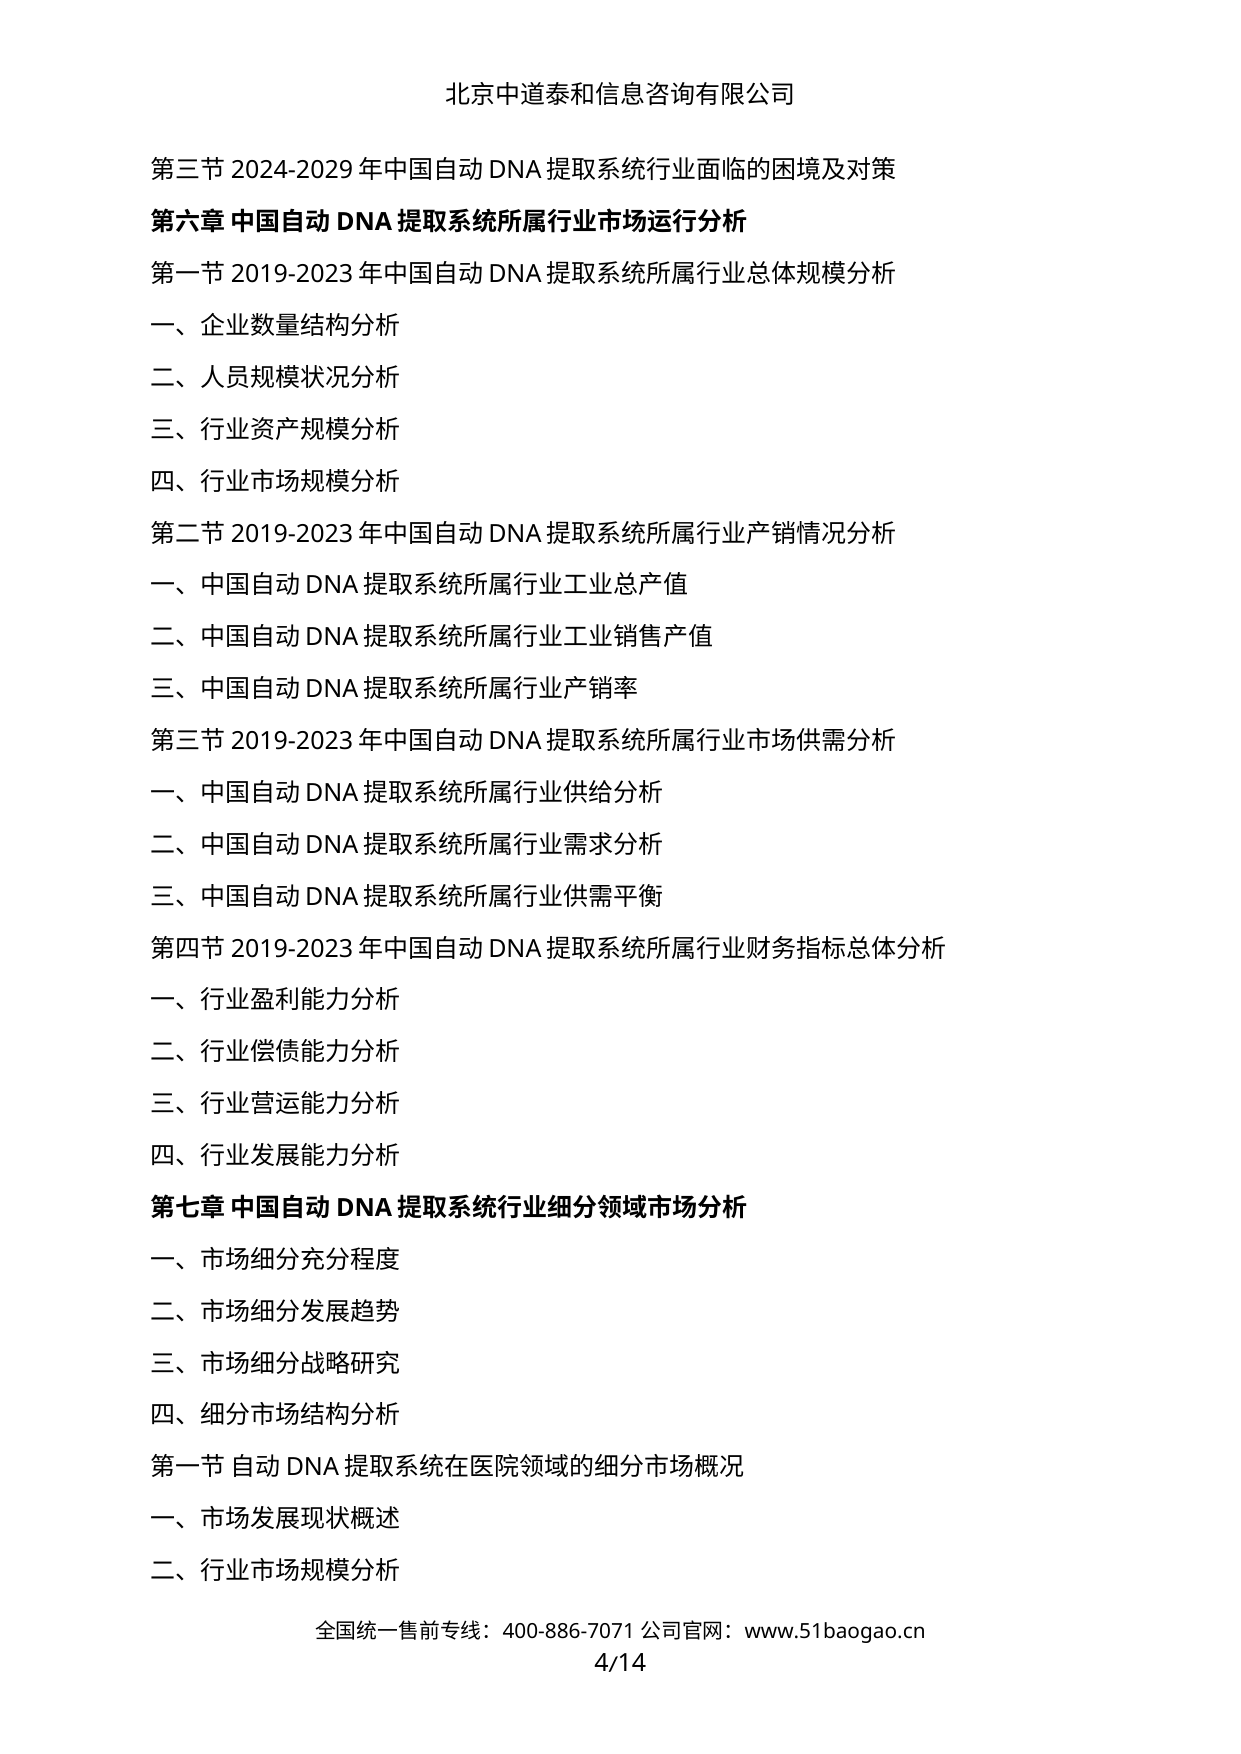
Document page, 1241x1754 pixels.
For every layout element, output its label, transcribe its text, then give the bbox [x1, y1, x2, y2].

text 三、中国自动DNA提取系统所属行业供需平衡 [150, 876, 1090, 912]
text 三、中国自动DNA提取系统所属行业产销率 [150, 669, 1090, 705]
text 一、中国自动DNA提取系统所属行业供给分析 [150, 772, 1090, 809]
text 二、人员规模状况分析 [150, 357, 1090, 394]
text 二、市场细分发展趋势 [150, 1291, 1090, 1327]
text 二、行业偿债能力分析 [150, 1032, 1090, 1068]
text 第三节 2019-2023年中国自动DNA提取系统所属行业市场供需分析 [150, 721, 1090, 757]
text 第三节 2024-2029年中国自动DNA提取系统行业面临的困境及对策 [150, 150, 1090, 186]
text 第一节 自动DNA提取系统在医院领域的细分市场概况 [150, 1447, 1090, 1483]
text 一、中国自动DNA提取系统所属行业工业总产值 [150, 565, 1090, 601]
text 二、中国自动DNA提取系统所属行业工业销售产值 [150, 617, 1090, 653]
text 一、市场发展现状概述 [150, 1499, 1090, 1535]
text 一、行业盈利能力分析 [150, 980, 1090, 1016]
text 第六章 中国自动DNA提取系统所属行业市场运行分析 [150, 202, 1090, 238]
text 四、行业发展能力分析 [150, 1136, 1090, 1172]
text 第一节 2019-2023年中国自动DNA提取系统所属行业总体规模分析 [150, 254, 1090, 290]
text 三、行业营运能力分析 [150, 1084, 1090, 1120]
text 二、行业市场规模分析 [150, 1551, 1090, 1587]
text 第二节 2019-2023年中国自动DNA提取系统所属行业产销情况分析 [150, 513, 1090, 549]
text 第七章 中国自动DNA提取系统行业细分领域市场分析 [150, 1187, 1090, 1224]
text 二、中国自动DNA提取系统所属行业需求分析 [150, 824, 1090, 861]
text 三、行业资产规模分析 [150, 409, 1090, 446]
text 一、市场细分充分程度 [150, 1239, 1090, 1276]
text 四、细分市场结构分析 [150, 1395, 1090, 1431]
text 三、市场细分战略研究 [150, 1343, 1090, 1379]
text 四、行业市场规模分析 [150, 461, 1090, 497]
text 第四节 2019-2023年中国自动DNA提取系统所属行业财务指标总体分析 [150, 928, 1090, 964]
text 一、企业数量结构分析 [150, 306, 1090, 342]
